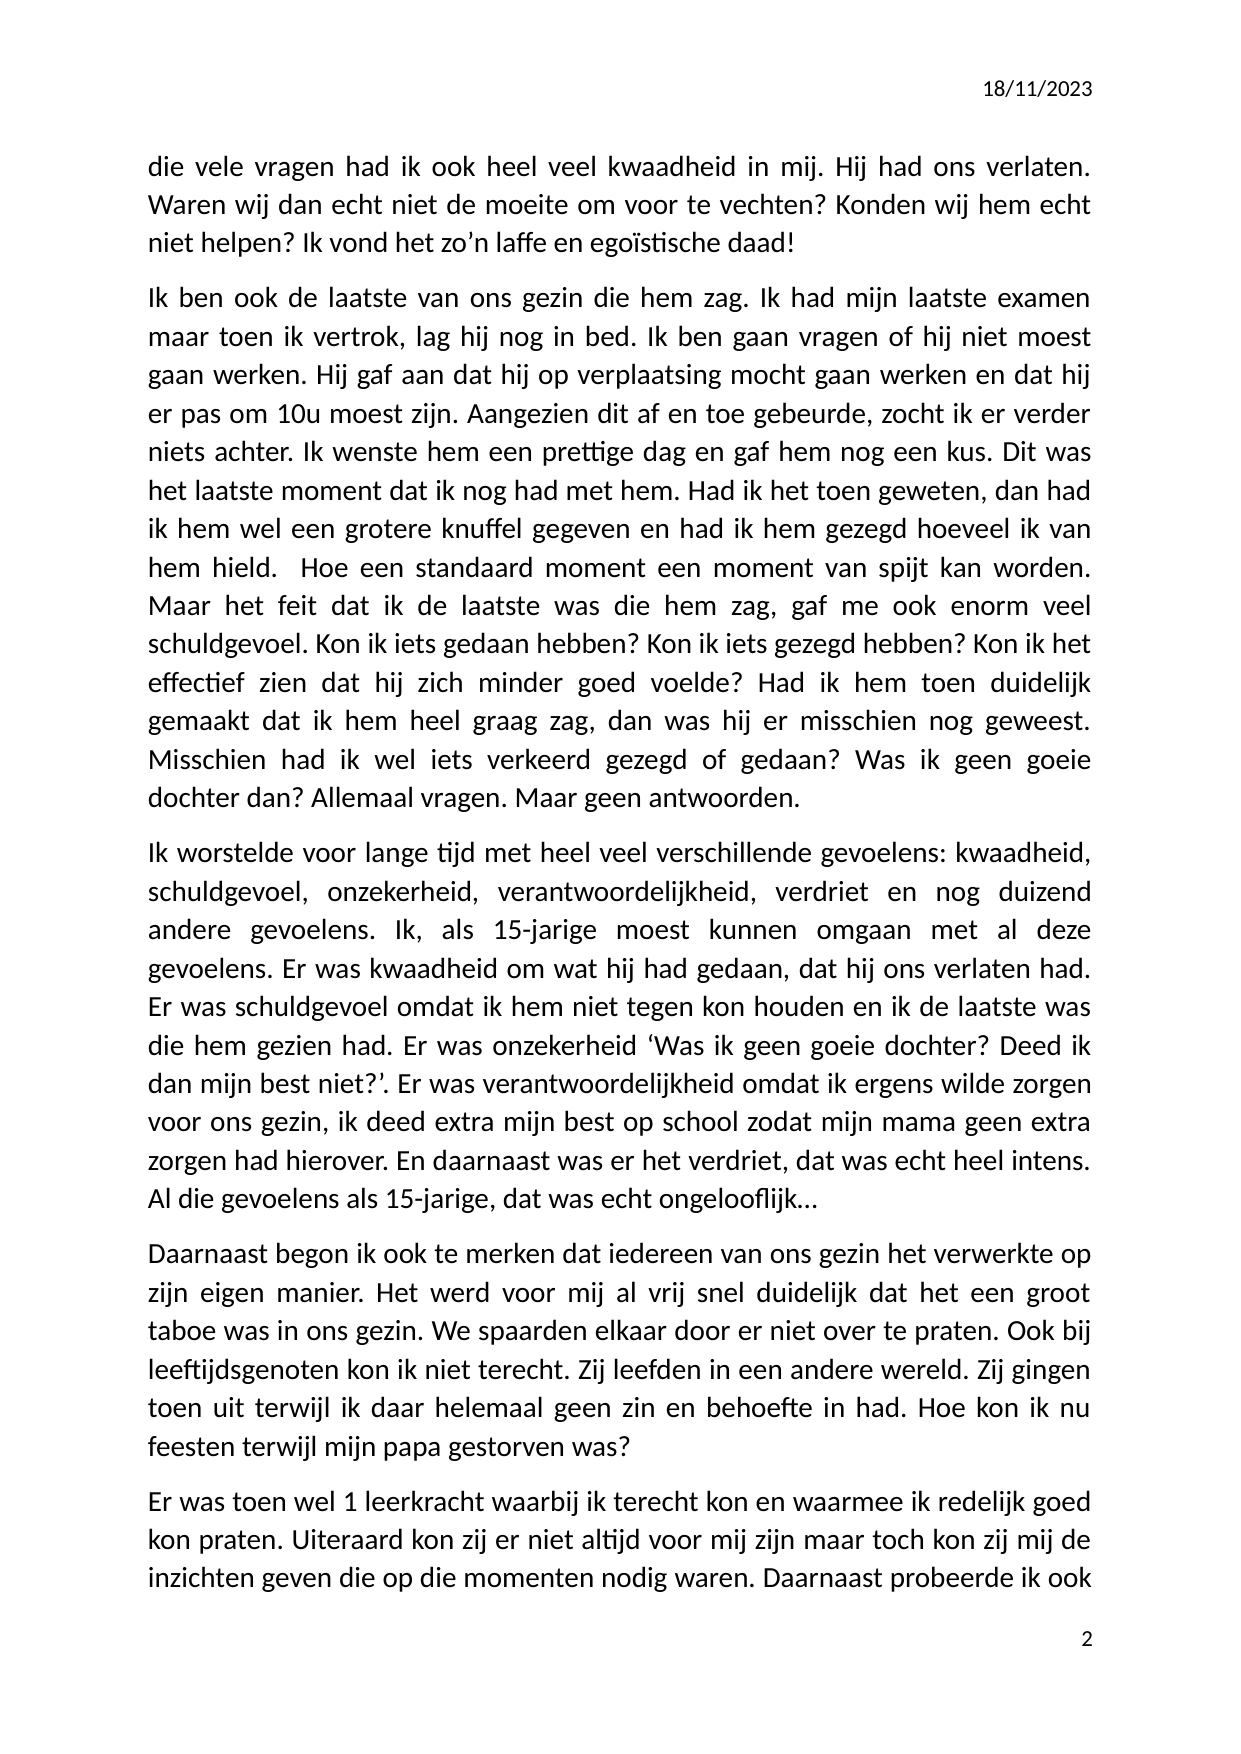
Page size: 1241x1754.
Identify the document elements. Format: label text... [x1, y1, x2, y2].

text Ik worstelde voor lange tijd met heel veel verschillende gevoelens: kwaadheid, schuldgevoel, onzekerheid, verantwoordelijkheid, verdriet en nog duizend andere gevoelens. Ik, als 15-jarige moest kunnen omgaan met al deze gevoelens. Er was kwaadheid om wat hij had gedaan, dat hij ons verlaten had. Er was schuldgevoel omdat ik hem niet tegen kon houden en ik de laatste was die hem gezien had. Er was onzekerheid ‘Was ik geen goeie dochter? Deed ik dan mijn best niet?’. Er was verantwoordelijkheid omdat ik ergens wilde zorgen voor ons gezin, ik deed extra mijn best op school zodat mijn mama geen extra zorgen had hierover. En daarnaast was er het verdriet, dat was echt heel intens. Al die gevoelens als 15-jarige, dat was echt ongelooflijk… [148, 834, 1093, 1216]
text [148, 148, 1093, 260]
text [148, 1483, 1093, 1595]
text Ik ben ook de laatste van ons gezin die hem zag. Ik had mijn laatste examen maar toen ik vertrok, lag hij nog in bed. Ik ben gaan vragen of hij niet moest gaan werken. Hij gaf aan dat hij op verplaatsing mocht gaan werken en dat hij er pas om 10u moest zijn. Aangezien dit af en toe gebeurde, zocht ik er verder niets achter. Ik wenste hem een prettige dag en gaf hem nog een kus. Dit was het laatste moment dat ik nog had met hem. Had ik het toen geweten, dan had ik hem wel een grotere knuffel gegeven en had ik hem gezegd hoeveel ik van hem hield. Hoe een standaard moment een moment van spijt kan worden. Maar het feit dat ik de laatste was die hem zag, gaf me ook enorm veel schuldgevoel. Kon ik iets gedaan hebben? Kon ik iets gezegd hebben? Kon ik het effectief zien dat hij zich minder goed voelde? Had ik hem toen duidelijk gemaakt dat ik hem heel graag zag, dan was hij er misschien nog geweest. Misschien had ik wel iets verkeerd gezegd of gedaan? Was ik geen goeie dochter dan? Allemaal vragen. Maar geen antwoorden. [148, 279, 1093, 815]
text Daarnaast begon ik ook te merken dat iedereen van ons gezin het verwerkte op zijn eigen manier. Het werd voor mij al vrij snel duidelijk dat het een groot taboe was in ons gezin. We spaarden elkaar door er niet over te praten. Ook bij leeftijdsgenoten kon ik niet terecht. Zij leefden in een andere wereld. Zij gingen toen uit terwijl ik daar helemaal geen zin en behoefte in had. Hoe kon ik nu feesten terwijl mijn papa gestorven was? [148, 1235, 1093, 1463]
